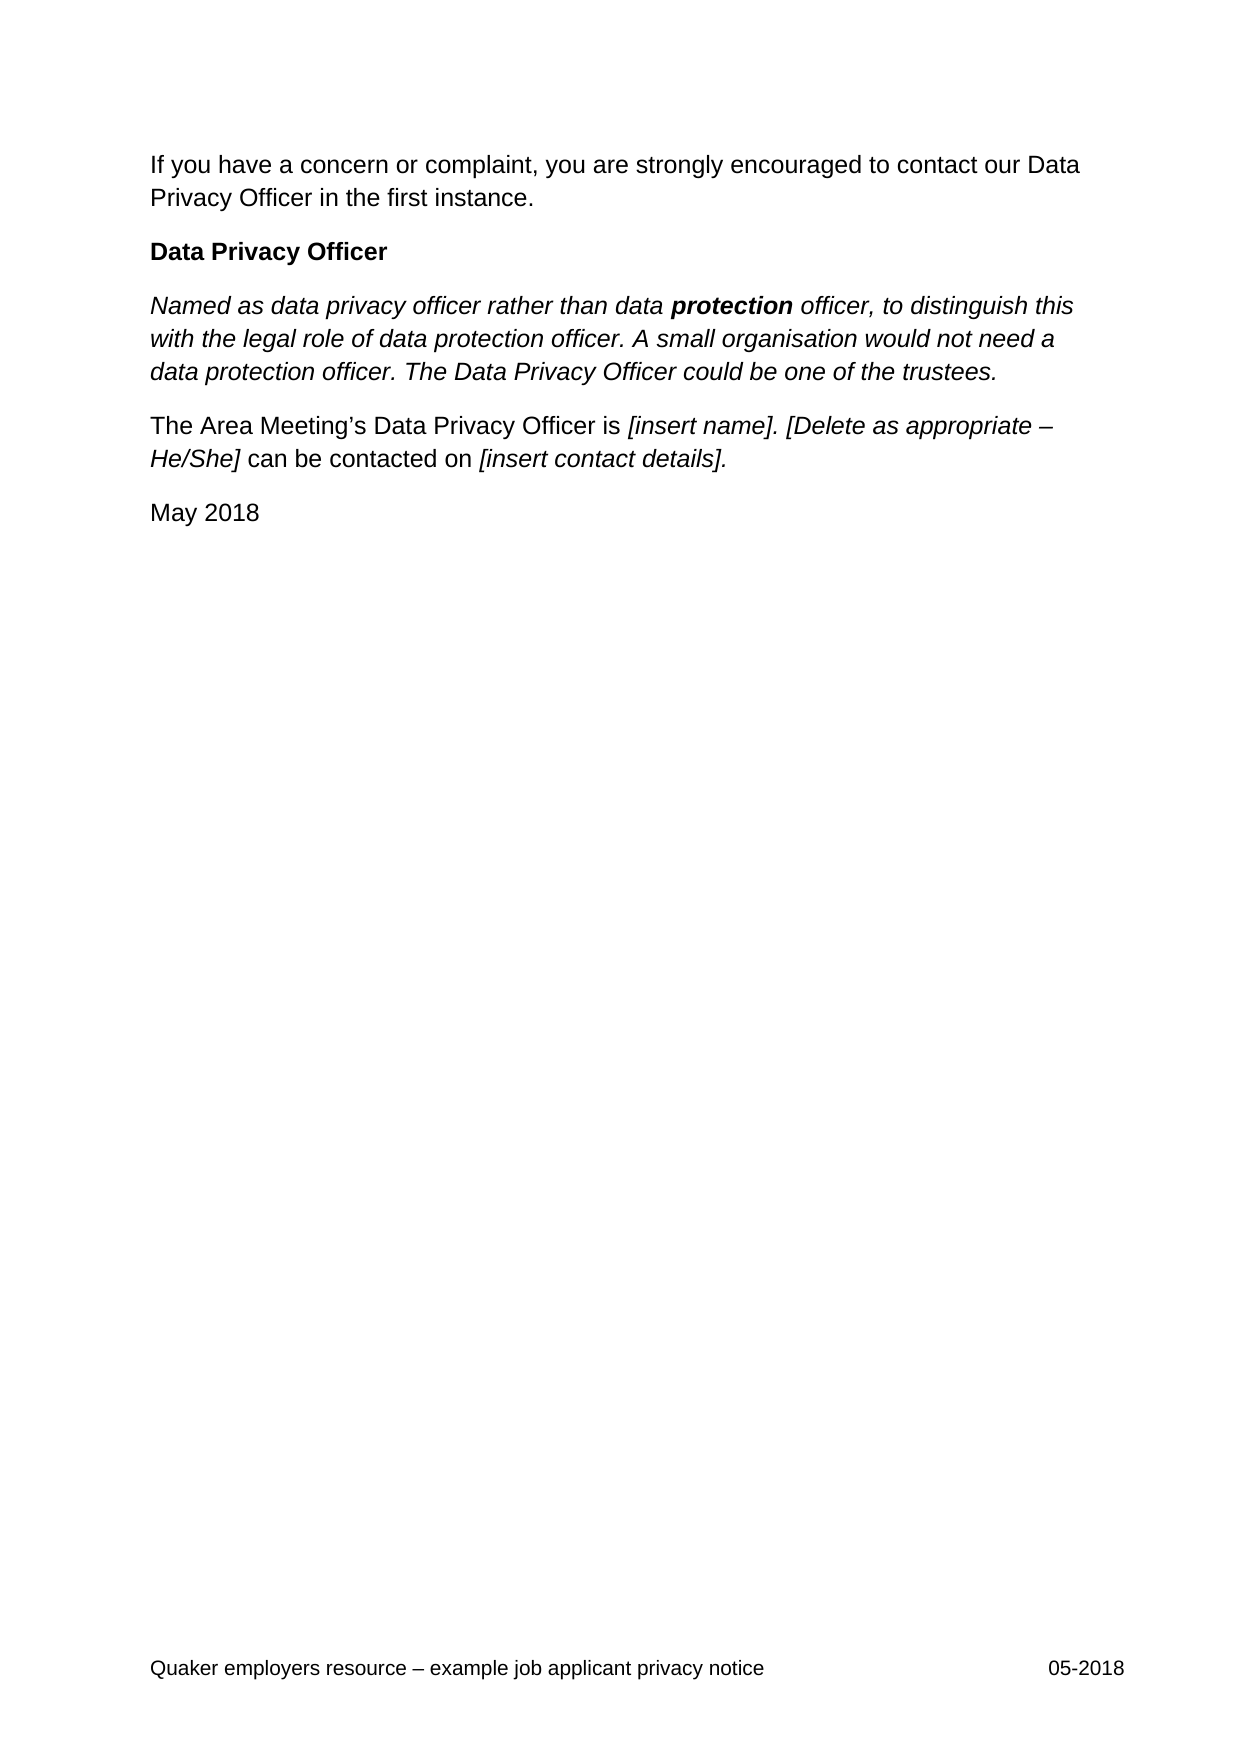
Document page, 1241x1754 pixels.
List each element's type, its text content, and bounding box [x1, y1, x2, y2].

text May 2018 [150, 497, 1090, 526]
text The Area Meeting’s Data Privacy Officer is [insert name]. [Delete as appropriate – He/She] can be contacted on [insert contact details]. [150, 411, 1090, 472]
text Named as data privacy officer rather than data protection officer, to distinguish this with the legal role of data protection officer. A small organisation would not need a data protection officer. The Data Privacy Officer could be one of the trustees. [150, 291, 1090, 386]
subtitle Data Privacy Officer [150, 237, 1090, 266]
text If you have a concern or complaint, you are strongly encouraged to contact our Data Privacy Officer in the first instance. [150, 150, 1090, 212]
